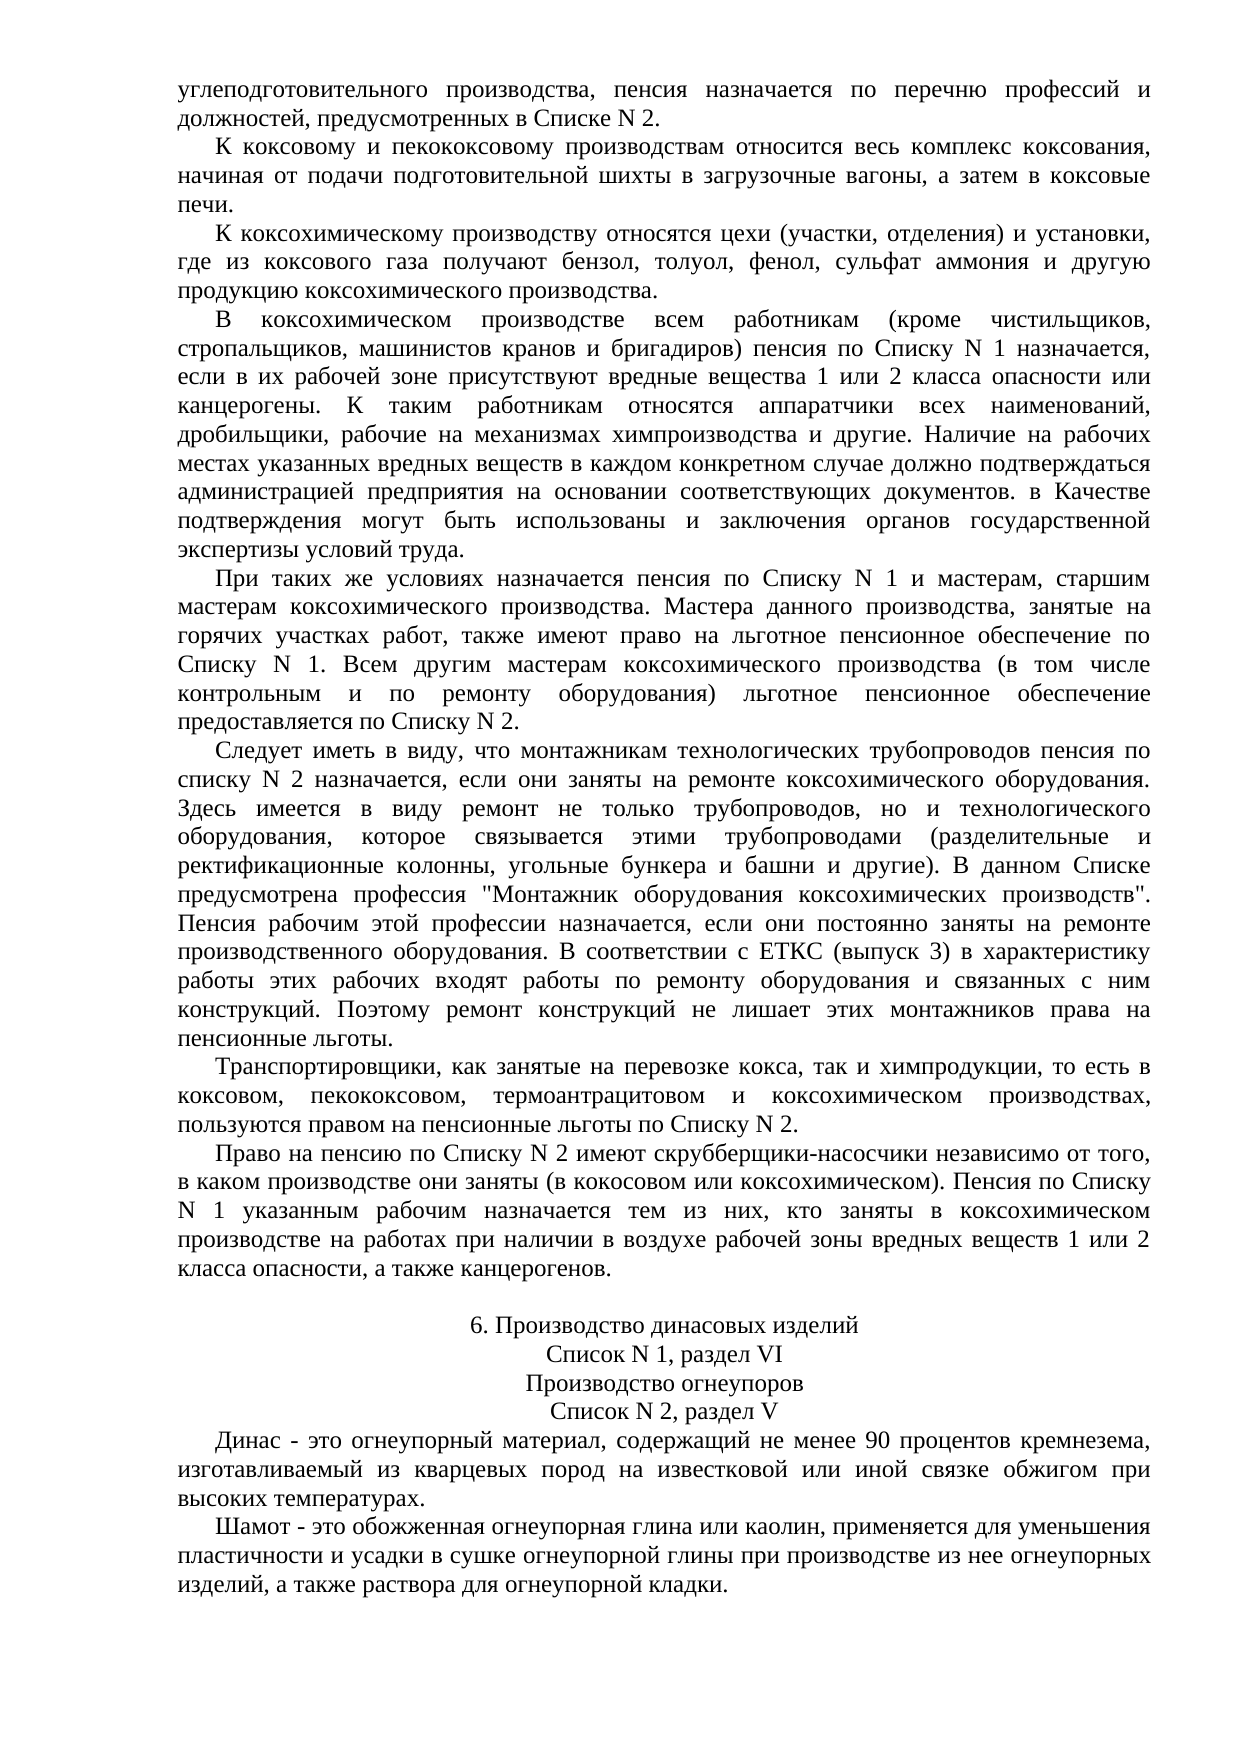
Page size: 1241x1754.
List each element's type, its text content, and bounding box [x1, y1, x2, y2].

text К коксовому и пекококсовому производствам относится весь комплекс коксования, начиная от подачи подготовительной шихты в загрузочные вагоны, а затем в коксовые печи. [177, 131, 1152, 218]
text Право на пенсию по Списку N 2 имеют скрубберщики-насосчики независимо от того, в каком производстве они заняты (в кокосовом или коксохимическом). Пенсия по Списку N 1 указанным рабочим назначается тем из них, кто заняты в коксохимическом производстве на работах при наличии в воздухе рабочей зоны вредных веществ 1 или 2 класса опасности, а также канцерогенов. [177, 1138, 1152, 1281]
text 6. Производство динасовых изделий [177, 1310, 1152, 1339]
text Транспортировщики, как занятые на перевозке кокса, так и химпродукции, то есть в коксовом, пекококсовом, термоантрацитовом и коксохимическом производствах, пользуются правом на пенсионные льготы по Списку N 2. [177, 1051, 1152, 1138]
text При таких же условиях назначается пенсия по Списку N 1 и мастерам, старшим мастерам коксохимического производства. Мастера данного производства, занятые на горячих участках работ, также имеют право на льготное пенсионное обеспечение по Списку N 1. Всем другим мастерам коксохимического производства (в том числе контрольным и по ремонту оборудования) льготное пенсионное обеспечение предоставляется по Списку N 2. [177, 563, 1152, 735]
text В коксохимическом производстве всем работникам (кроме чистильщиков, стропальщиков, машинистов кранов и бригадиров) пенсия по Списку N 1 назначается, если в их рабочей зоне присутствуют вредные вещества 1 или 2 класса опасности или канцерогены. К таким работникам относятся аппаратчики всех наименований, дробильщики, рабочие на механизмах химпроизводства и другие. Наличие на рабочих местах указанных вредных веществ в каждом конкретном случае должно подтверждаться администрацией предприятия на основании соответствующих документов. в Качестве подтверждения могут быть использованы и заключения органов государственной экспертизы условий труда. [177, 304, 1152, 563]
text Список N 2, раздел V [177, 1396, 1152, 1425]
text Шамот - это обожженная огнеупорная глина или каолин, применяется для уменьшения пластичности и усадки в сушке огнеупорной глины при производстве из нее огнеупорных изделий, а также раствора для огнеупорной кладки. [177, 1511, 1152, 1598]
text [177, 74, 1152, 131]
text К коксохимическому производству относятся цехи (участки, отделения) и установки, где из коксового газа получают бензол, толуол, фенол, сульфат аммония и другую продукцию коксохимического производства. [177, 218, 1152, 304]
text Следует иметь в виду, что монтажникам технологических трубопроводов пенсия по списку N 2 назначается, если они заняты на ремонте коксохимического оборудования. Здесь имеется в виду ремонт не только трубопроводов, но и технологического оборудования, которое связывается этими трубопроводами (разделительные и ректификационные колонны, угольные бункера и башни и другие). В данном Списке предусмотрена профессия "Монтажник оборудования коксохимических производств". Пенсия рабочим этой профессии назначается, если они постоянно заняты на ремонте производственного оборудования. В соответствии с ЕТКС (выпуск 3) в характеристику работы этих рабочих входят работы по ремонту оборудования и связанных с ним конструкций. Поэтому ремонт конструкций не лишает этих монтажников права на пенсионные льготы. [177, 735, 1152, 1051]
text Список N 1, раздел VI [177, 1339, 1152, 1368]
text Динас - это огнеупорный материал, содержащий не менее 90 процентов кремнезема, изготавливаемый из кварцевых пород на известковой или иной связке обжигом при высоких температурах. [177, 1425, 1152, 1511]
text Производство огнеупоров [177, 1368, 1152, 1396]
